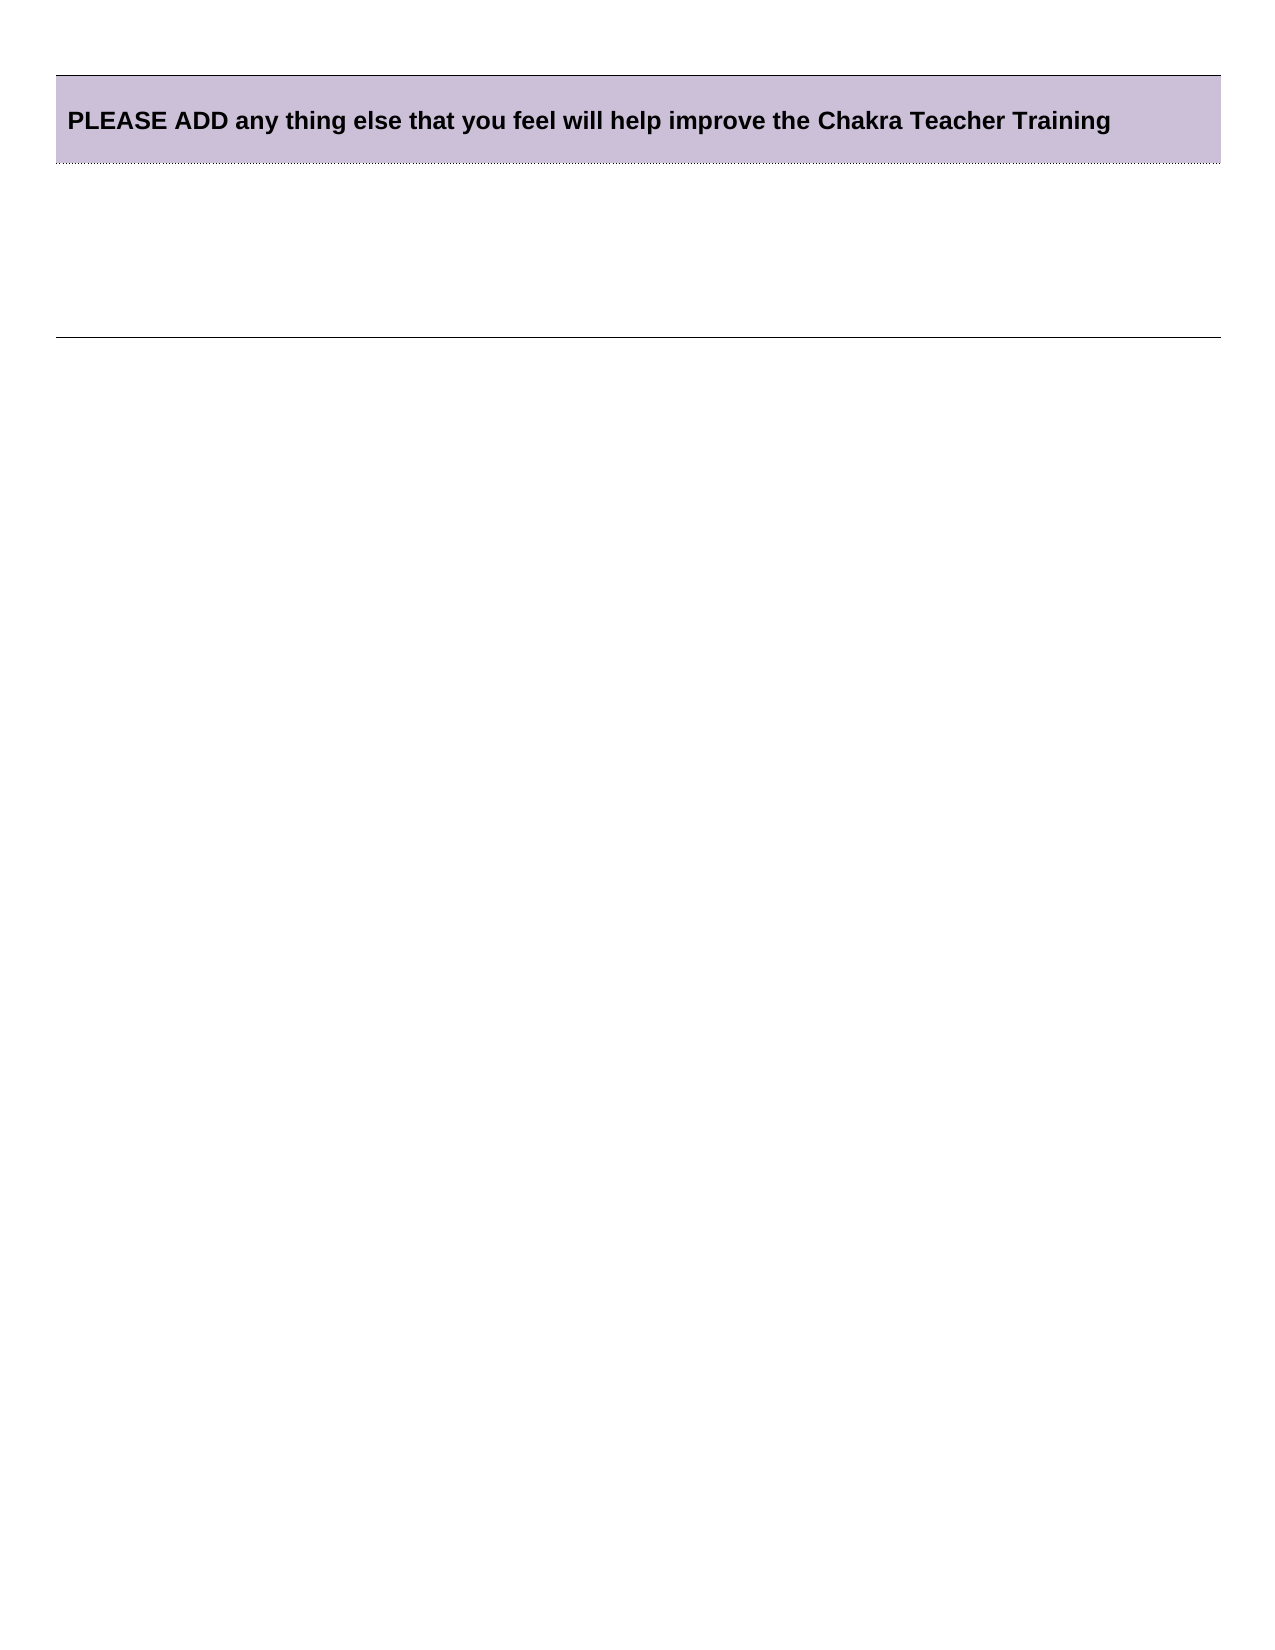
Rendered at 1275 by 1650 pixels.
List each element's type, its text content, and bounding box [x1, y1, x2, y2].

table_cell PLEASE ADD any thing else that you feel will help improve the Chakra Teacher Training [56, 76, 1221, 163]
table_cell [56, 163, 1221, 337]
